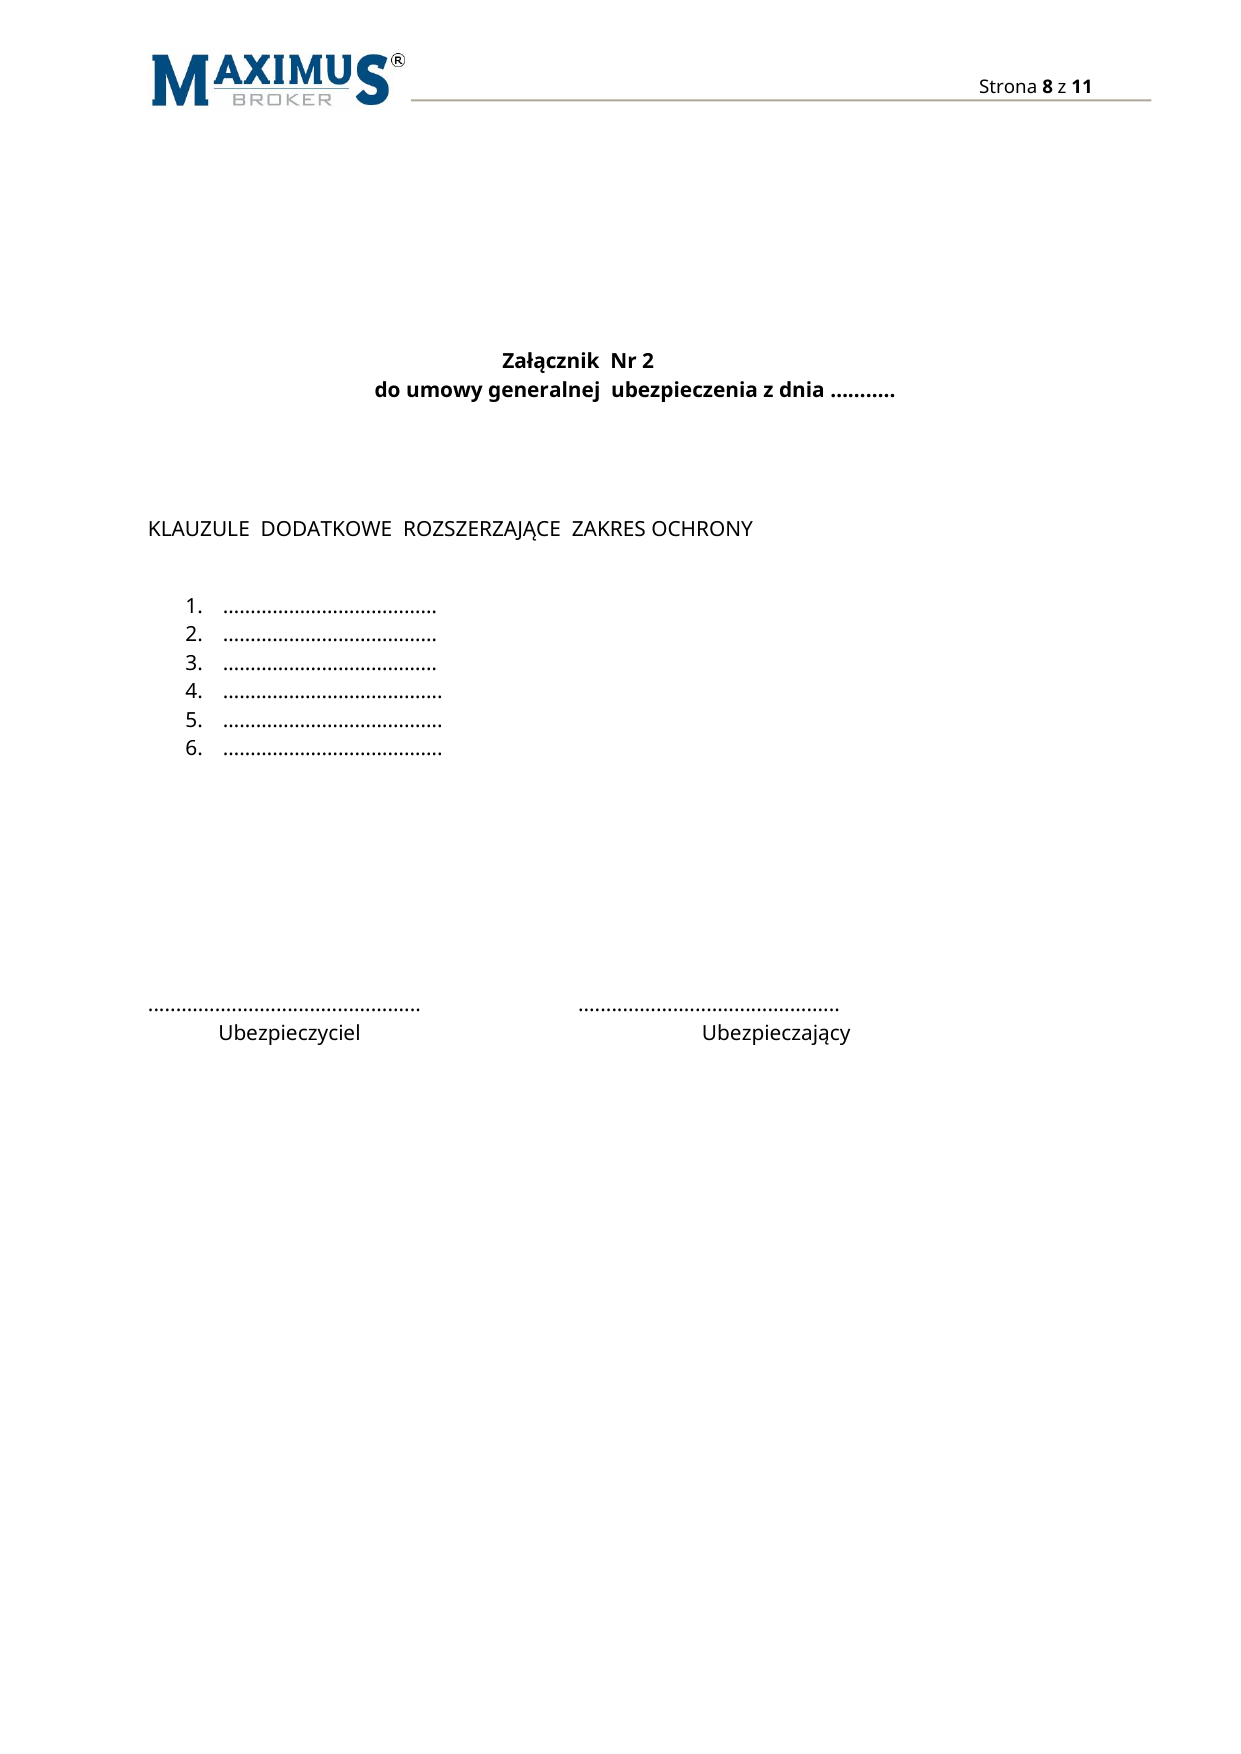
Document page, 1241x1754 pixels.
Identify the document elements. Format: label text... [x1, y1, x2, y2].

list ………………………………… [185, 648, 1093, 676]
list ………………………………… [185, 591, 1093, 619]
subtitle KLAUZULE DODATKOWE ROZSZERZAJĄCE ZAKRES OCHRONY [148, 514, 1093, 542]
list …………………………………. [185, 705, 1093, 733]
list …………………………………. [185, 676, 1093, 705]
list ………………………………… [185, 619, 1093, 648]
text Ubezpieczyciel Ubezpieczający [148, 1018, 1093, 1046]
text Załącznik Nr 2 [148, 347, 1093, 375]
text do umowy generalnej ubezpieczenia z dnia ……….. [177, 375, 1093, 403]
list …………………………………. [185, 733, 1093, 762]
text ................................................. ............................................... [148, 989, 1093, 1018]
picture [146, 49, 411, 110]
